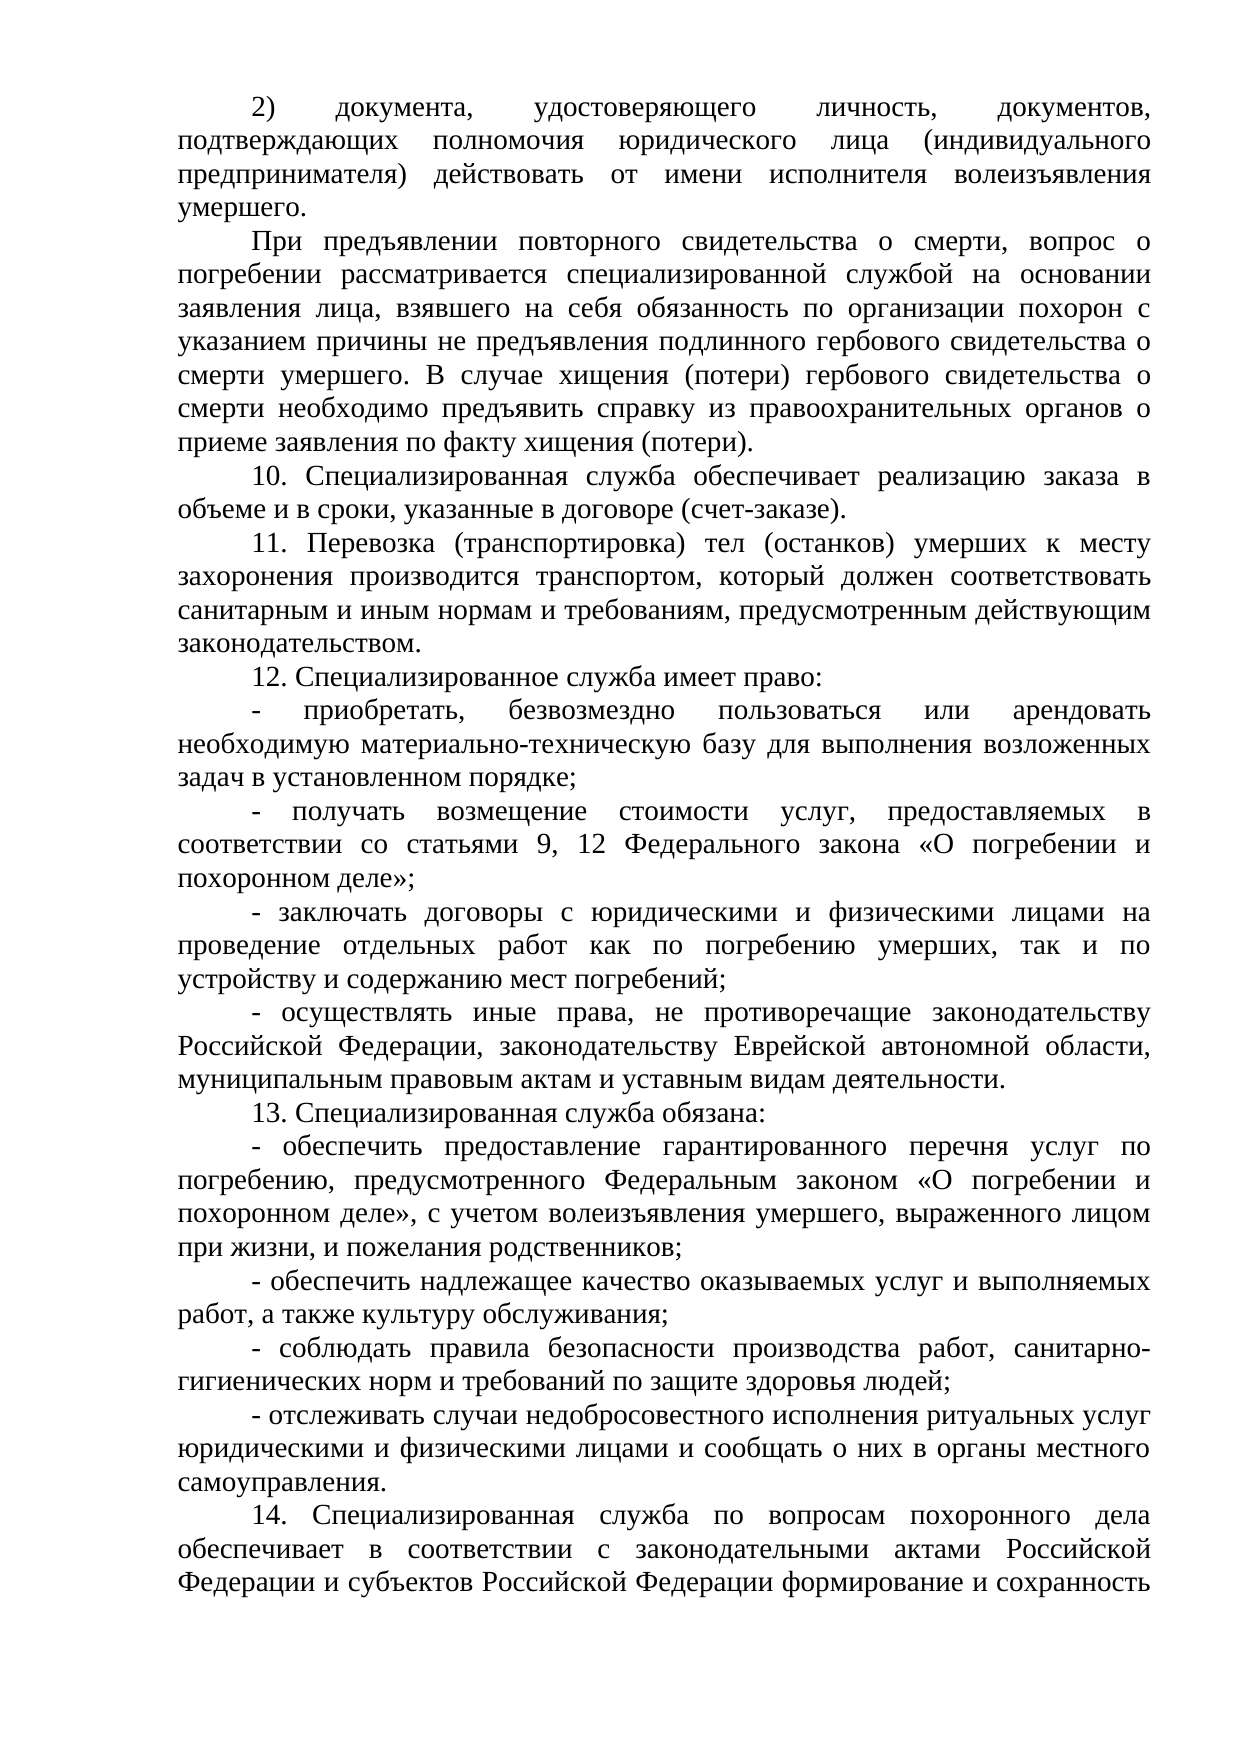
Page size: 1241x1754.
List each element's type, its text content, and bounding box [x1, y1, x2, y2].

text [177, 1497, 1152, 1598]
text - обеспечить надлежащее качество оказываемых услуг и выполняемых работ, а также культуру обслуживания; [177, 1263, 1152, 1330]
text - приобретать, безвозмездно пользоваться или арендовать необходимую материально-техническую базу для выполнения возложенных задач в установленном порядке; [177, 692, 1152, 793]
text 10. Специализированная служба обеспечивает реализацию заказа в объеме и в сроки, указанные в договоре (счет-заказе). [177, 458, 1152, 525]
text - соблюдать правила безопасности производства работ, санитарно-гигиенических норм и требований по защите здоровья людей; [177, 1330, 1152, 1397]
text - осуществлять иные права, не противоречащие законодательству Российской Федерации, законодательству Еврейской автономной области, муниципальным правовым актам и уставным видам деятельности. [177, 994, 1152, 1095]
text При предъявлении повторного свидетельства о смерти, вопрос о погребении рассматривается специализированной службой на основании заявления лица, взявшего на себя обязанность по организации похорон с указанием причины не предъявления подлинного гербового свидетельства о смерти умершего. В случае хищения (потери) гербового свидетельства о смерти необходимо предъявить справку из правоохранительных органов о приеме заявления по факту хищения (потери). [177, 223, 1152, 458]
text 13. Специализированная служба обязана: [177, 1095, 1152, 1128]
text 11. Перевозка (транспортировка) тел (останков) умерших к месту захоронения производится транспортом, который должен соответствовать санитарным и иным нормам и требованиям, предусмотренным действующим законодательством. [177, 525, 1152, 659]
text 2) документа, удостоверяющего личность, документов, подтверждающих полномочия юридического лица (индивидуального предпринимателя) действовать от имени исполнителя волеизъявления умершего. [177, 89, 1152, 223]
text 12. Специализированное служба имеет право: [177, 659, 1152, 692]
text - обеспечить предоставление гарантированного перечня услуг по погребению, предусмотренного Федеральным законом «О погребении и похоронном деле», с учетом волеизъявления умершего, выраженного лицом при жизни, и пожелания родственников; [177, 1128, 1152, 1263]
text - отслеживать случаи недобросовестного исполнения ритуальных услуг юридическими и физическими лицами и сообщать о них в органы местного самоуправления. [177, 1397, 1152, 1497]
text - получать возмещение стоимости услуг, предоставляемых в соответствии со статьями 9, 12 Федерального закона «О погребении и похоронном деле»; [177, 793, 1152, 894]
text - заключать договоры с юридическими и физическими лицами на проведение отдельных работ как по погребению умерших, так и по устройству и содержанию мест погребений; [177, 894, 1152, 994]
